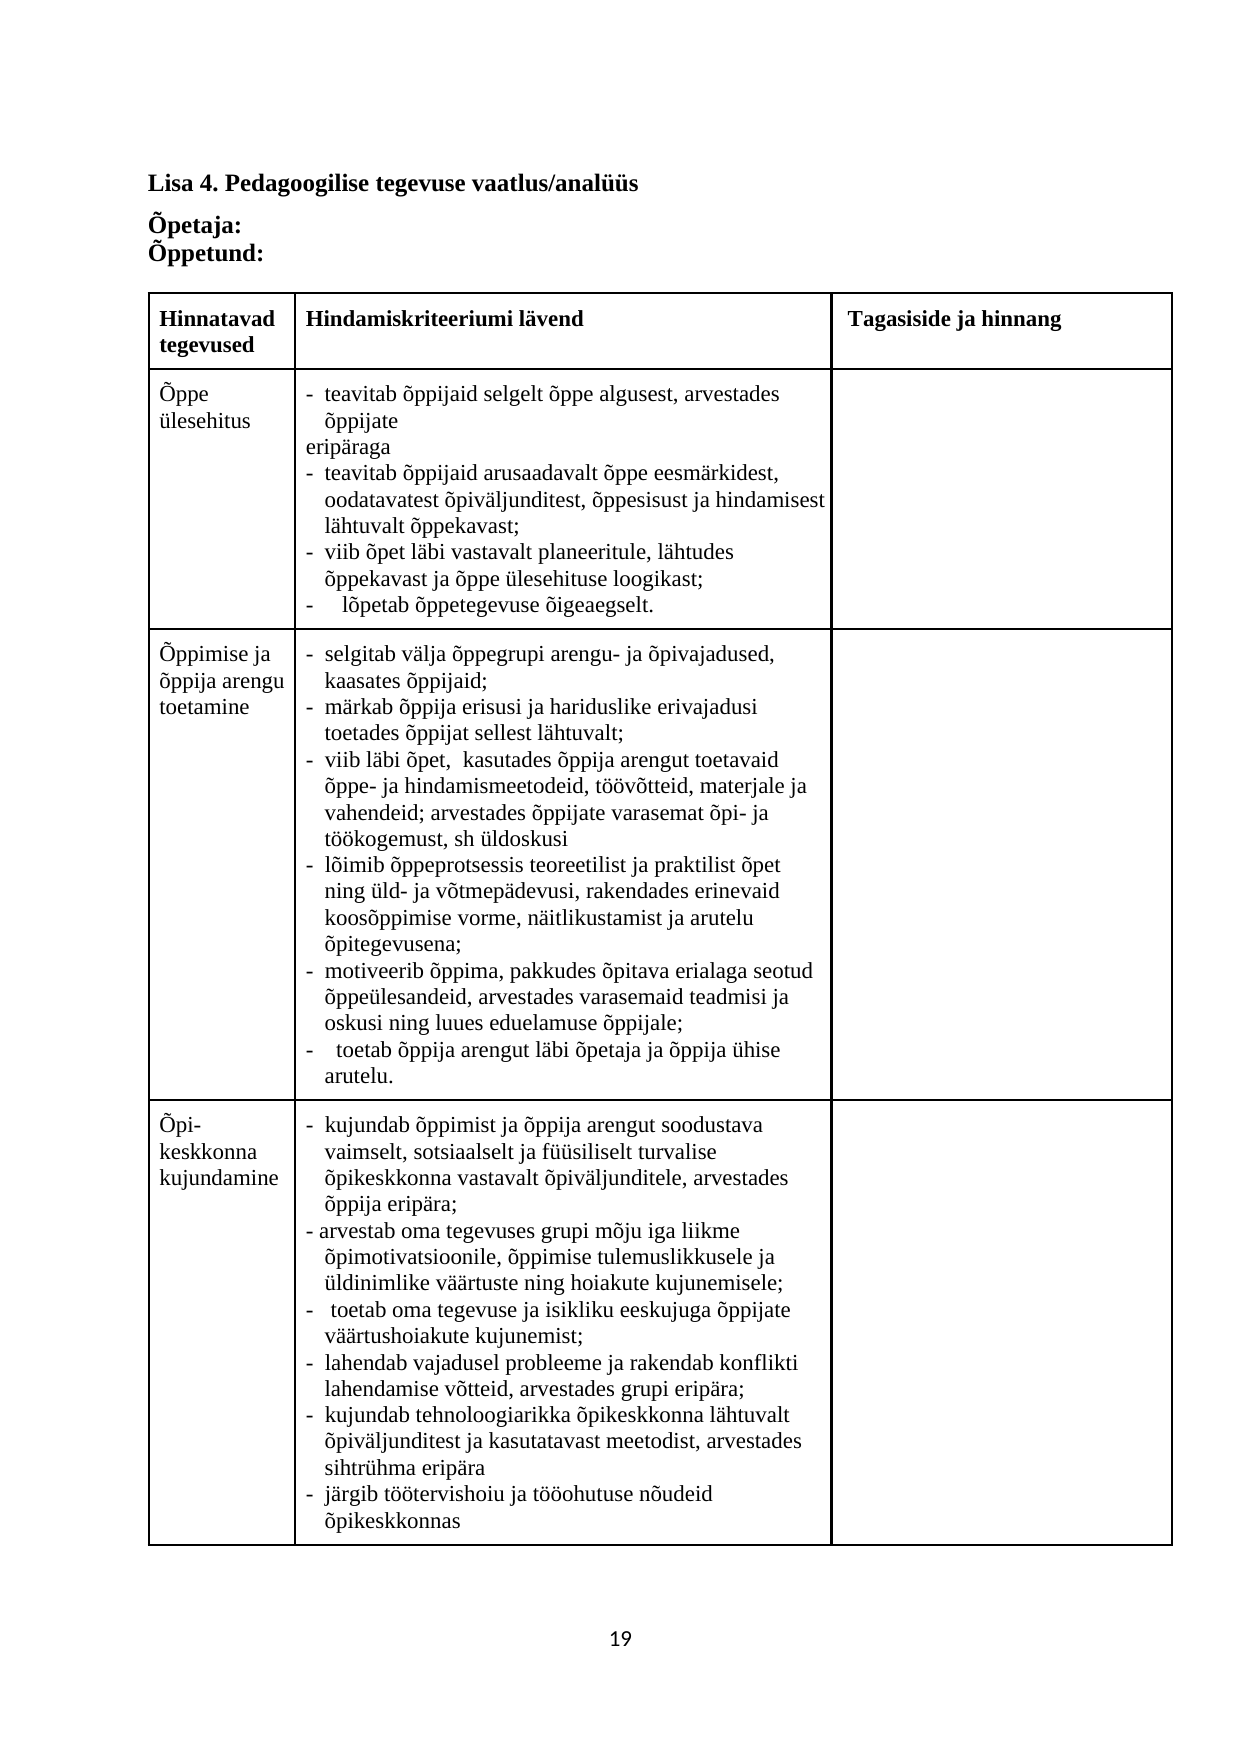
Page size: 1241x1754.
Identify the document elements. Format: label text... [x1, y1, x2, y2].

table_cell [833, 1101, 1171, 1543]
table_cell - selgitab välja õppegrupi arengu- ja õpivajadused, kaasates õppijaid; - märkab õppija erisusi ja hariduslike erivajadusi toetades õppijat sellest lähtuvalt; - viib läbi õpet, kasutades õppija arengut toetavaid õppe- ja hindamismeetodeid, töövõtteid, materjale ja vahendeid; arvestades õppijate varasemat õpi- ja töökogemust, sh üldoskusi - lõimib õppeprotsessis teoreetilist ja praktilist õpet ning üld- ja võtmepädevusi, rakendades erinevaid koosõppimise vorme, näitlikustamist ja arutelu õpitegevusena; - motiveerib õppima, pakkudes õpitava erialaga seotud õppeülesandeid, arvestades varasemaid teadmisi ja oskusi ning luues eduelamuse õppijale; - toetab õppija arengut läbi õpetaja ja õppija ühise arutelu. [296, 630, 830, 1099]
table_cell [833, 630, 1171, 1099]
text Õppetund: [148, 238, 1093, 267]
table_cell Õppimise ja õppija arengu toetamine [150, 630, 294, 1099]
table_cell Õppe ülesehitus [150, 370, 294, 628]
table_header Hinnatavad tegevused [150, 294, 294, 368]
subtitle Lisa 4. Pedagoogilise tegevuse vaatlus/analüüs [148, 168, 1093, 197]
table_cell Õpi- keskkonna kujundamine [150, 1101, 294, 1543]
table_cell [833, 370, 1171, 628]
table_header Tagasiside ja hinnang [833, 294, 1171, 368]
text Õpetaja: [148, 210, 1093, 238]
table_cell - teavitab õppijaid selgelt õppe algusest, arvestades õppijate eripäraga - teavitab õppijaid arusaadavalt õppe eesmärkidest, oodatavatest õpiväljunditest, õppesisust ja hindamisest lähtuvalt õppekavast; - viib õpet läbi vastavalt planeeritule, lähtudes õppekavast ja õppe ülesehituse loogikast; - lõpetab õppetegevuse õigeaegselt. [296, 370, 830, 628]
table_header Hindamiskriteeriumi lävend [296, 294, 830, 368]
table_cell - kujundab õppimist ja õppija arengut soodustava vaimselt, sotsiaalselt ja füüsiliselt turvalise õpikeskkonna vastavalt õpiväljunditele, arvestades õppija eripära; - arvestab oma tegevuses grupi mõju iga liikme õpimotivatsioonile, õppimise tulemuslikkusele ja üldinimlike väärtuste ning hoiakute kujunemisele; - toetab oma tegevuse ja isikliku eeskujuga õppijate väärtushoiakute kujunemist; - lahendab vajadusel probleeme ja rakendab konflikti lahendamise võtteid, arvestades grupi eripära; - kujundab tehnoloogiarikka õpikeskkonna lähtuvalt õpiväljunditest ja kasutatavast meetodist, arvestades sihtrühma eripära - järgib töötervishoiu ja tööohutuse nõudeid õpikeskkonnas [296, 1101, 830, 1543]
